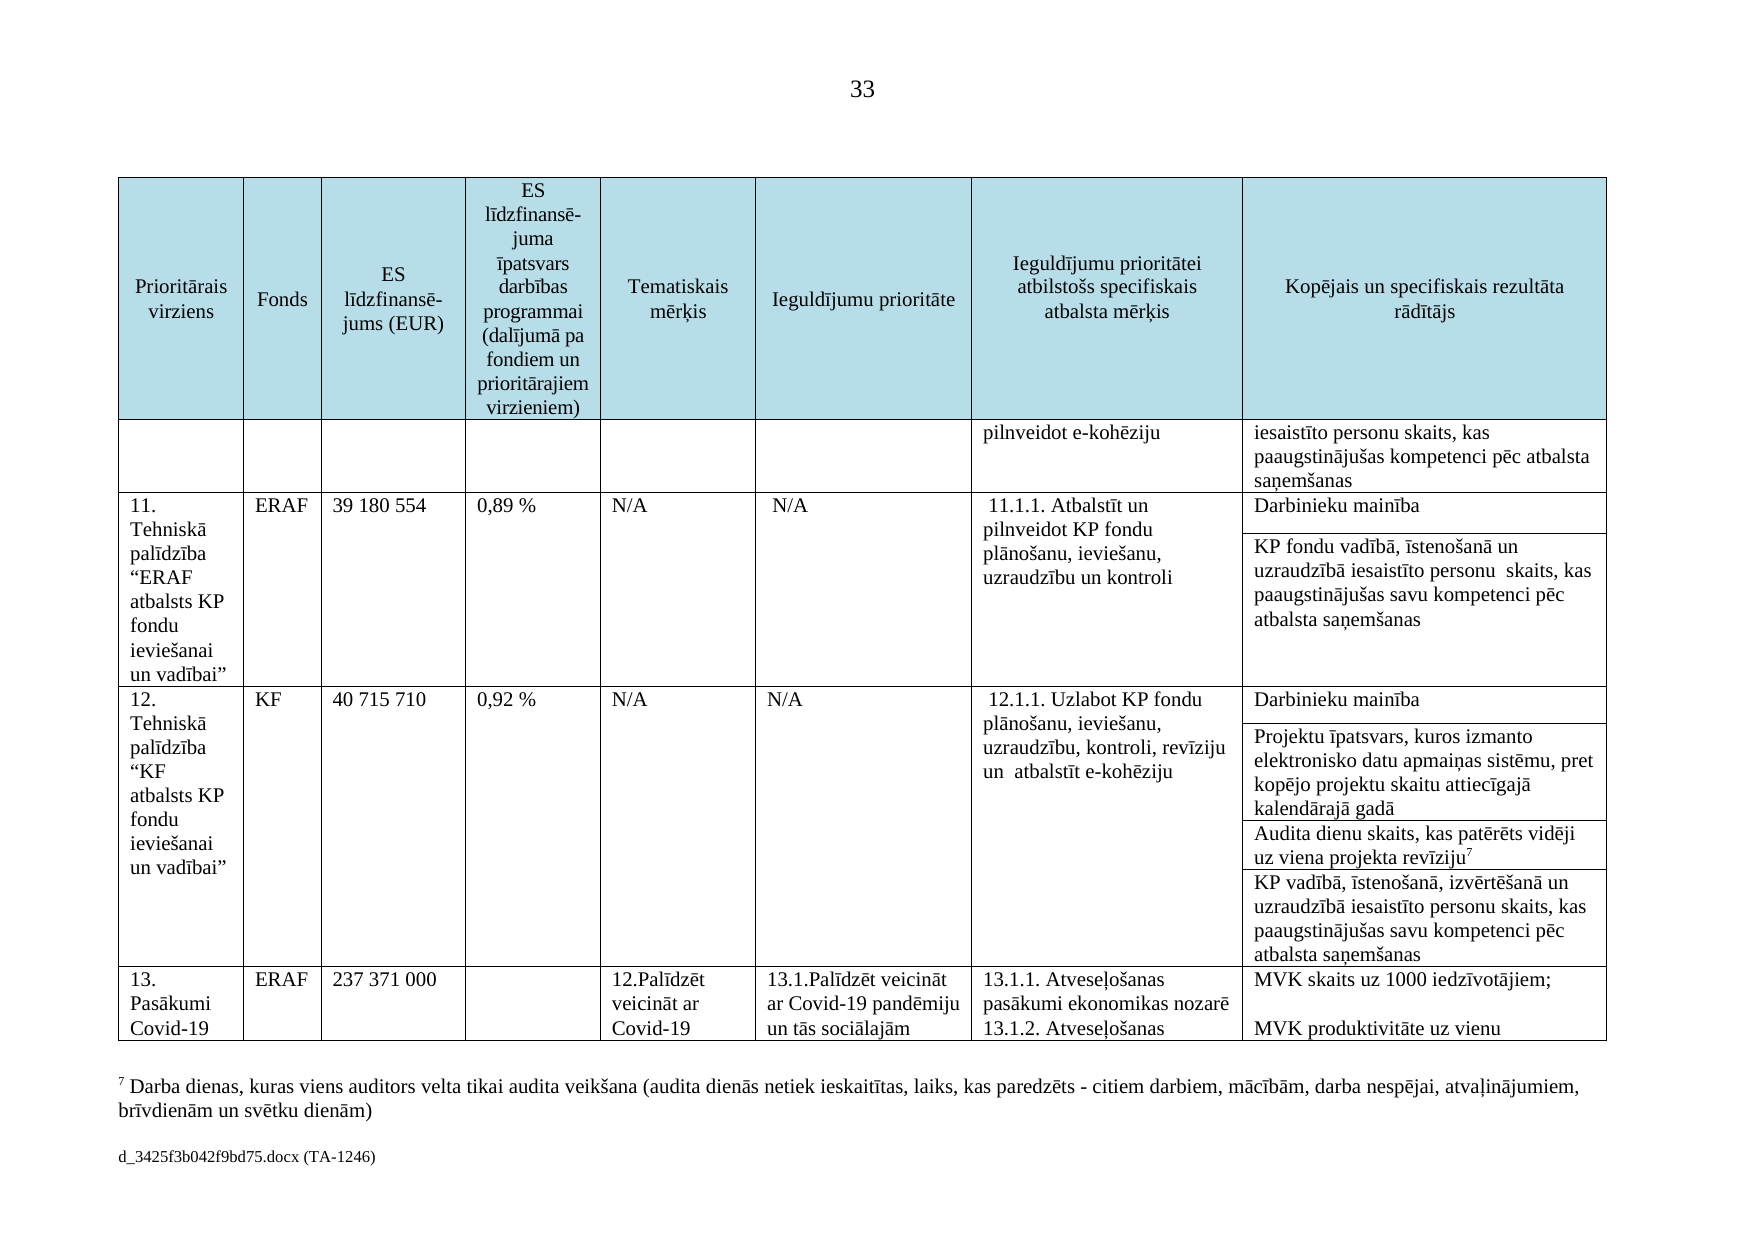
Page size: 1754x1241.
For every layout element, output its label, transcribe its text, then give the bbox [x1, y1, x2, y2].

table_cell [466, 967, 600, 1039]
table_cell 0,89 % [466, 493, 600, 686]
table_cell 12. Tehniskā palīdzība “KF atbalsts KP fondu ieviešanai un vadībai” [119, 687, 243, 966]
table_header ES līdzfinansē-juma īpatsvars darbības programmai (dalījumā pa fondiem un prioritārajiem virzieniem) [466, 178, 600, 419]
table_cell 12.Palīdzēt veicināt ar Covid-19 pandēmiju un tās sociālajām sekām saistītās krīzes seku pārvarēšanu un sagatavoties zaļai, digitālai un noturīgai ekonomikas atveseļošanai [601, 967, 755, 1039]
table_cell 39 180 554 [322, 493, 465, 686]
table_cell 237 371 000 [322, 967, 465, 1039]
table_header Prioritārais virziens [119, 178, 243, 419]
table_cell KP fondu vadībā, īstenošanā un uzraudzībā iesaistīto personu skaits, kas paaugstinājušas savu kompetenci pēc atbalsta saņemšanas [1243, 534, 1606, 686]
table_header ES līdzfinansē-jums (EUR) [322, 178, 465, 419]
table_cell 11. Tehniskā palīdzība “ERAF atbalsts KP fondu ieviešanai un vadībai” [119, 493, 243, 686]
table_cell 40 715 710 [322, 687, 465, 966]
table_header Ieguldījumu prioritāte [756, 178, 971, 419]
table_cell Projektu īpatsvars, kuros izmanto elektronisko datu apmaiņas sistēmu, pret kopējo projektu skaitu attiecīgajā kalendārajā gadā [1243, 724, 1606, 820]
table_cell KP fondu vadībā, īstenošanā, uzraudzībā iesaistīto personu skaits, kas paaugstinājušas kompetenci pēc atbalsta saņemšanas [1243, 420, 1606, 492]
table_header Ieguldījumu prioritātei atbilstošs specifiskais atbalsta mērķis [972, 178, 1242, 419]
table_header Tematiskais mērķis [601, 178, 755, 419]
table_cell 13.1.Palīdzēt veicināt ar Covid-19 pandēmiju un tās sociālajām sekām saistītās krīzes seku pārvarēšanu un sagatavoties zaļai, digitālai un noturīgai ekonomikas atveseļošanai (ERAF) [756, 967, 971, 1039]
table_cell 11.1.1. Atbalstīt un pilnveidot KP fondu plānošanu, ieviešanu, uzraudzību un kontroli [972, 493, 1242, 686]
table_header Kopējais un specifiskais rezultāta rādītājs [1243, 178, 1606, 419]
table_header Fonds [244, 178, 321, 419]
table_cell 0,92 % [466, 687, 600, 966]
table_cell 13. Pasākumi Covid-19 pandēmijas seku mazināšanai (ERAF) [119, 967, 243, 1039]
table_cell Darbinieku mainība [1243, 493, 1606, 533]
table_cell N/A [601, 687, 755, 966]
table_cell ERAF [244, 493, 321, 686]
table_cell Audita dienu skaits, kas patērēts vidēji uz viena projekta revīziju [1243, 821, 1606, 869]
table_cell N/A [756, 687, 971, 966]
table_cell KF [244, 687, 321, 966]
table_cell ERAF [244, 967, 321, 1039]
table_cell 12.1.1. Uzlabot KP fondu plānošanu, ieviešanu, uzraudzību, kontroli, revīziju un atbalstīt e-kohēziju [972, 687, 1242, 966]
table_cell KP vadībā, īstenošanā, izvērtēšanā un uzraudzībā iesaistīto personu skaits, kas paaugstinājušas savu kompetenci pēc atbalsta saņemšanas [1243, 870, 1606, 966]
table_cell Darbinieku mainība [1243, 687, 1606, 722]
table_cell N/A [601, 493, 755, 686]
table_cell N/A [756, 493, 971, 686]
